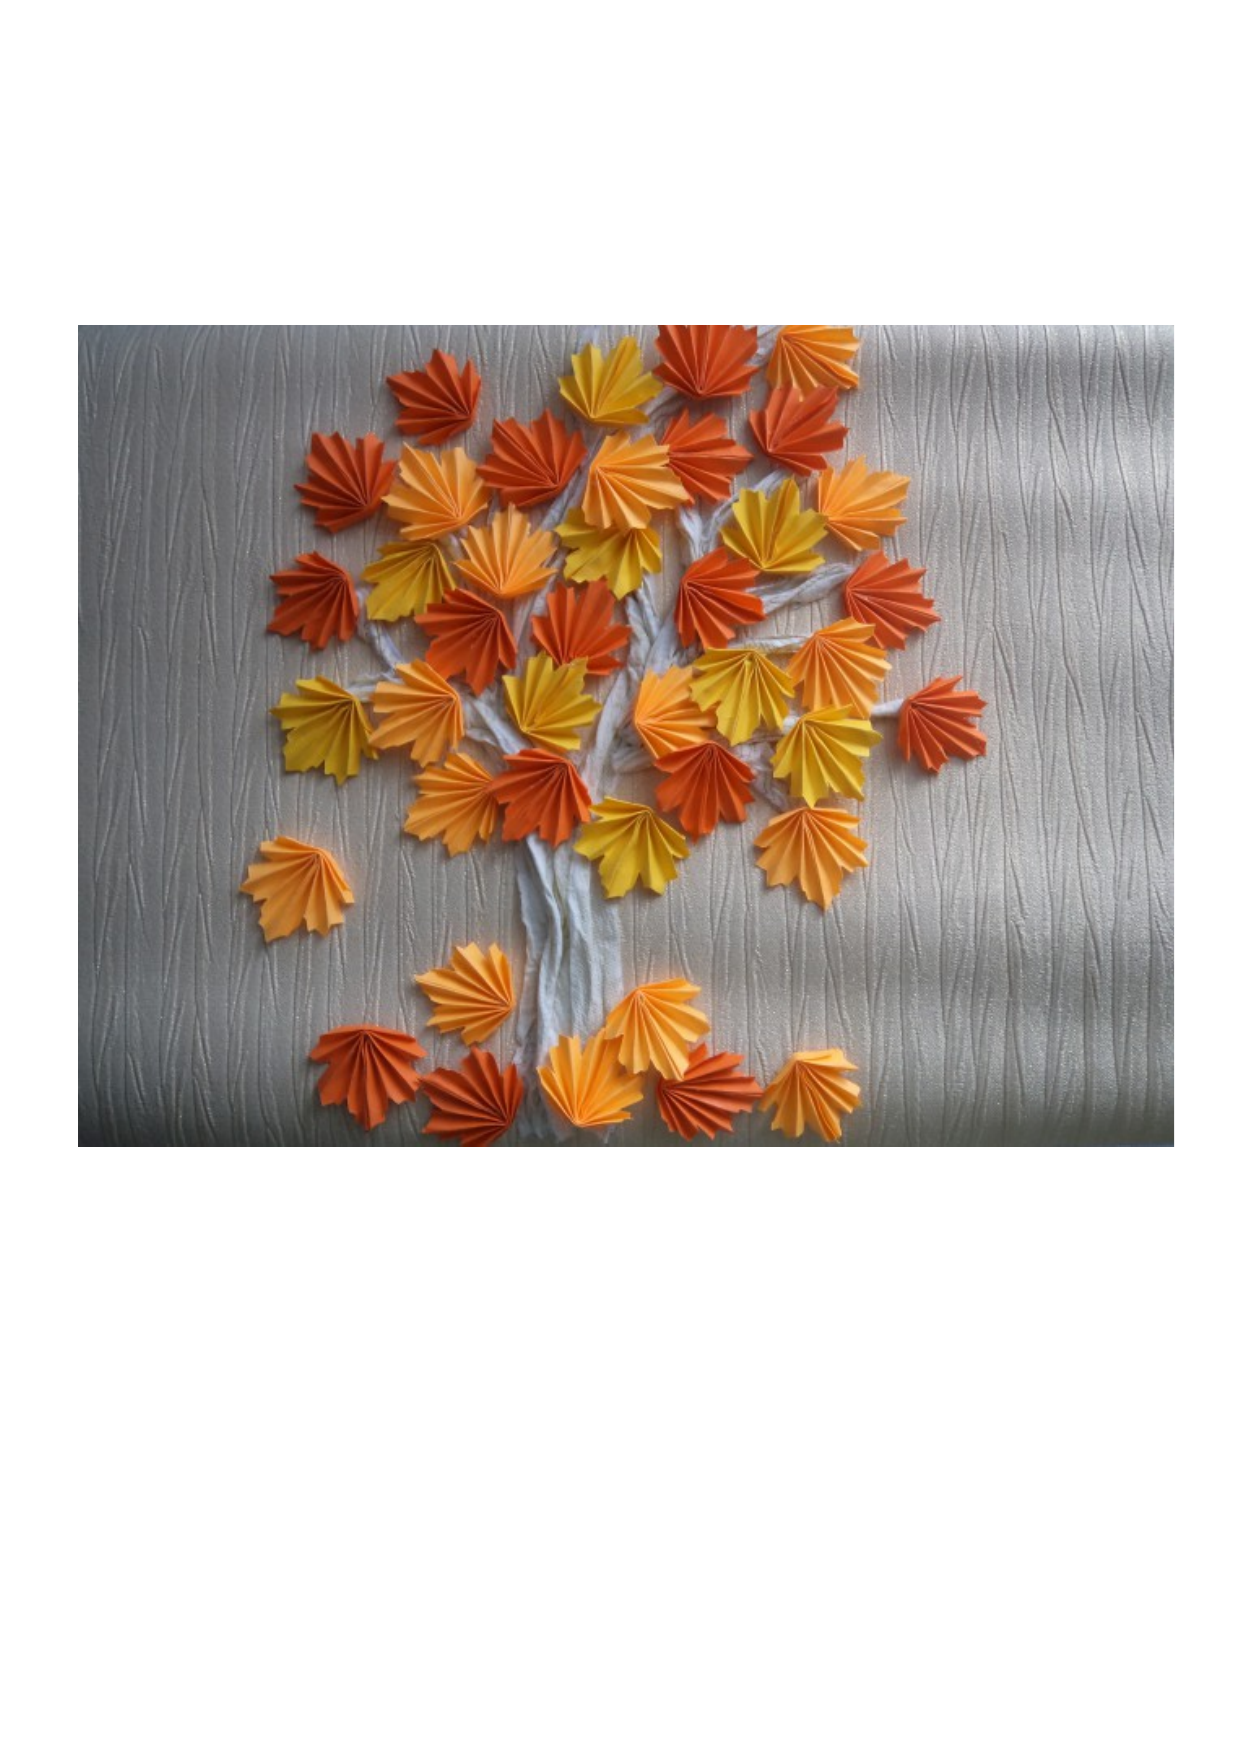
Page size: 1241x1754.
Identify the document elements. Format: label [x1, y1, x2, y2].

picture [78, 325, 1175, 1147]
